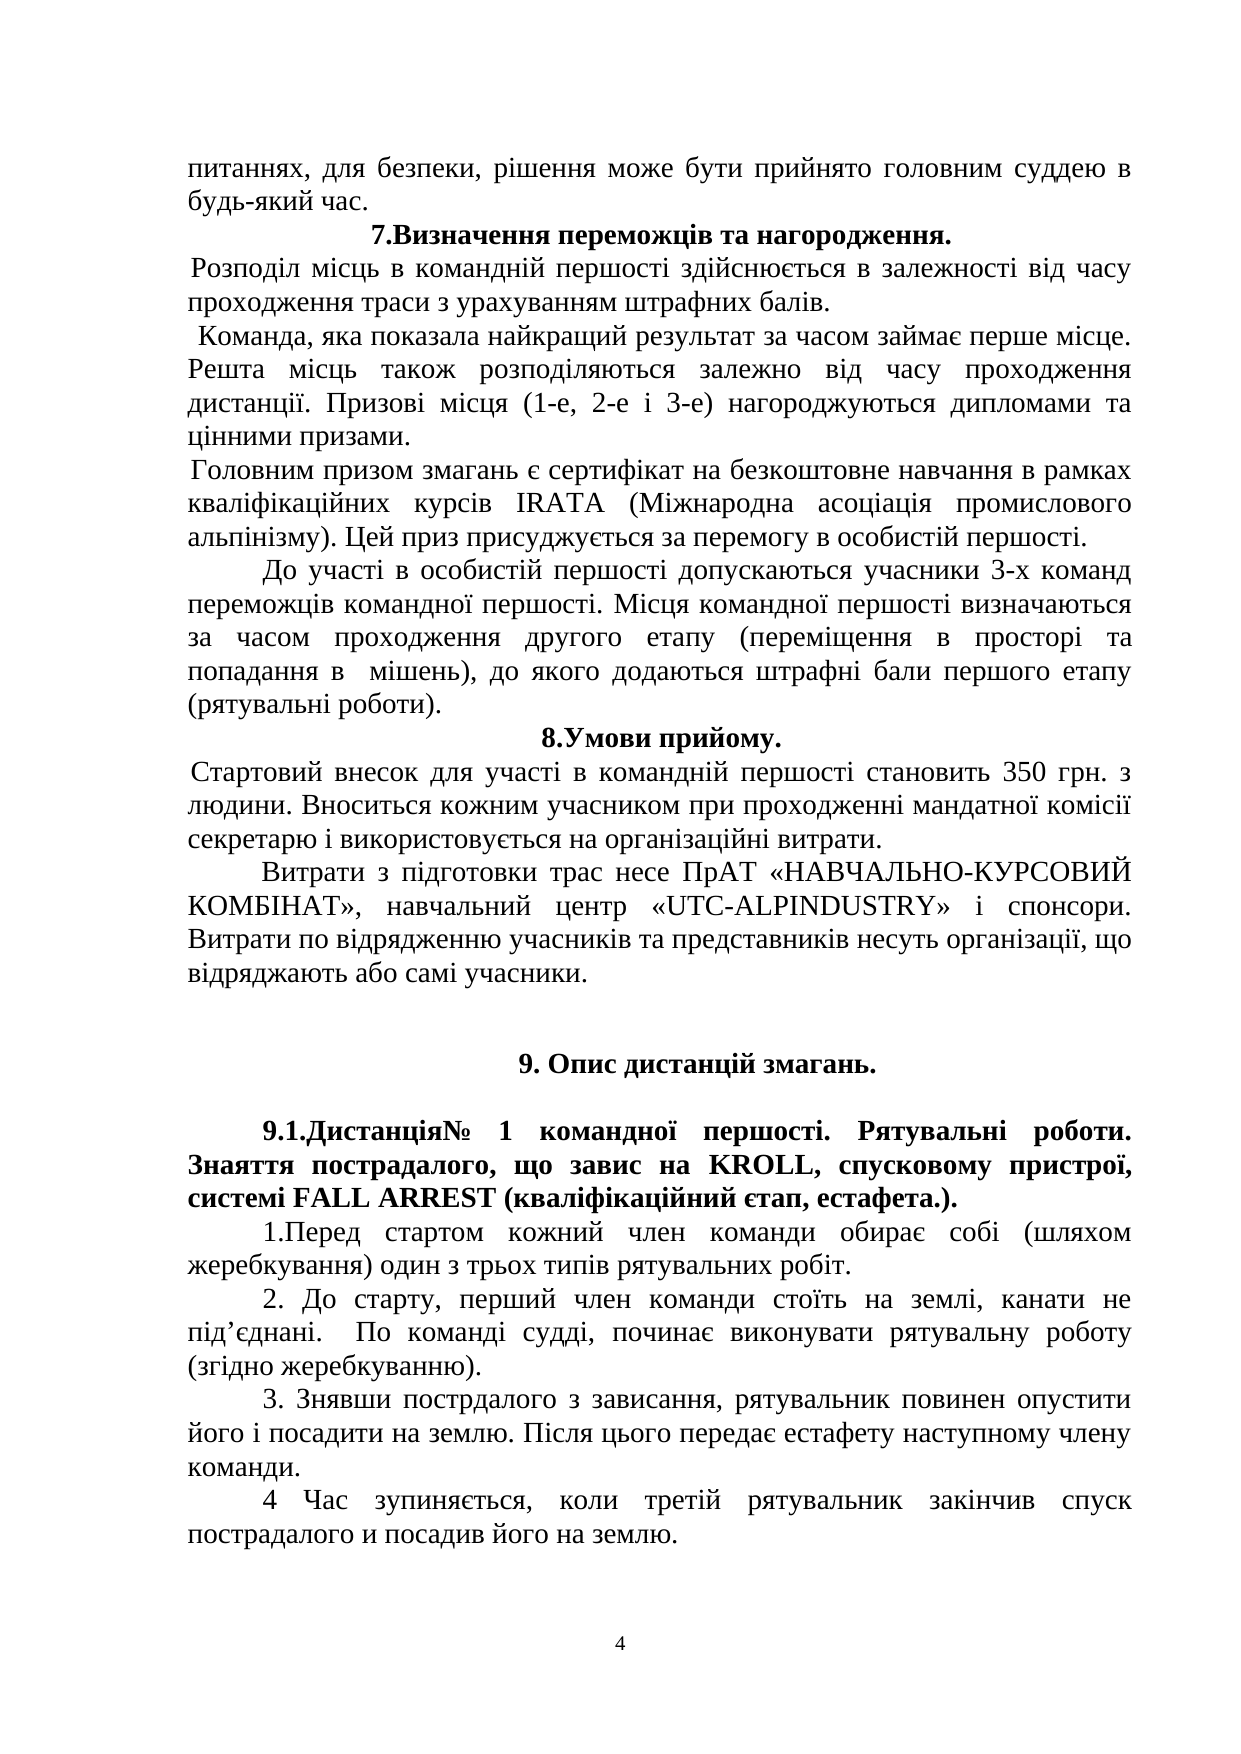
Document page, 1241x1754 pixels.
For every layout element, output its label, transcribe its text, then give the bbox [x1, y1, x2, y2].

text 3. Знявши пострдалого з зависання, рятувальник повинен опустити його і посадити на землю. Після цього передає естафету наступному члену команди. [187, 1382, 1132, 1482]
text 9. Опис дистанцій змагань. [187, 1046, 1132, 1080]
text 8.Умови прийому. [187, 720, 1132, 754]
text Розподіл місць в командній першості здійснюється в залежності від часу проходження траси з урахуванням штрафних балів. [187, 251, 1132, 318]
text До участі в особистій першості допускаються учасники 3-х команд переможців командної першості. Місця командної першості визначаються за часом проходження другого етапу (переміщення в просторі та попадання в мішень), до якого додаються штрафні бали першого етапу (рятувальні роботи). [187, 552, 1132, 720]
text Стартовий внесок для участі в командній першості становить 350 грн. з людини. Вноситься кожним учасником при проходженні мандатної комісії секретарю і використовується на організаційні витрати. [187, 754, 1132, 854]
text 7.Визначення переможців та нагородження. [187, 217, 1132, 251]
text 2. До старту, перший член команди стоїть на землі, канати не під’єднані. По команді судді, починає виконувати рятувальну роботу (згідно жеребкуванню). [187, 1281, 1132, 1382]
text Головним призом змагань є сертифікат на безкоштовне навчання в рамках кваліфікаційних курсів IRATA (Міжнародна асоціація промислового альпінізму). Цей приз присуджується за перемогу в особистій першості. [187, 452, 1132, 552]
text Команда, яка показала найкращий результат за часом займає перше місце. Решта місць також розподіляються залежно від часу проходження дистанції. Призові місця (1-е, 2-е і 3-е) нагороджуються дипломами та цінними призами. [187, 318, 1132, 452]
text 1.Перед стартом кожний член команди обирає собі (шляхом жеребкування) один з трьох типів рятувальних робіт. [187, 1214, 1132, 1281]
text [187, 150, 1132, 217]
text 9.1.Дистанція№ 1 командної першості. Рятувальні роботи. Знаяття пострадалого, що завис на KROLL, спусковому пристрої, системі FALL ARREST (кваліфікаційний єтап, естафета.). [187, 1113, 1132, 1214]
text Витрати з підготовки трас несе ПрАТ «НАВЧАЛЬНО-КУРСОВИЙ КОМБІНАТ», навчальний центр «UTC-ALPINDUSTRY» і спонсори. Витрати по відрядженню учасників та представників несуть організації, що відряджають або самі учасники. [187, 854, 1132, 988]
text 4 Час зупиняється, коли третій рятувальник закінчив спуск пострадалого и посадив його на землю. [187, 1482, 1132, 1549]
